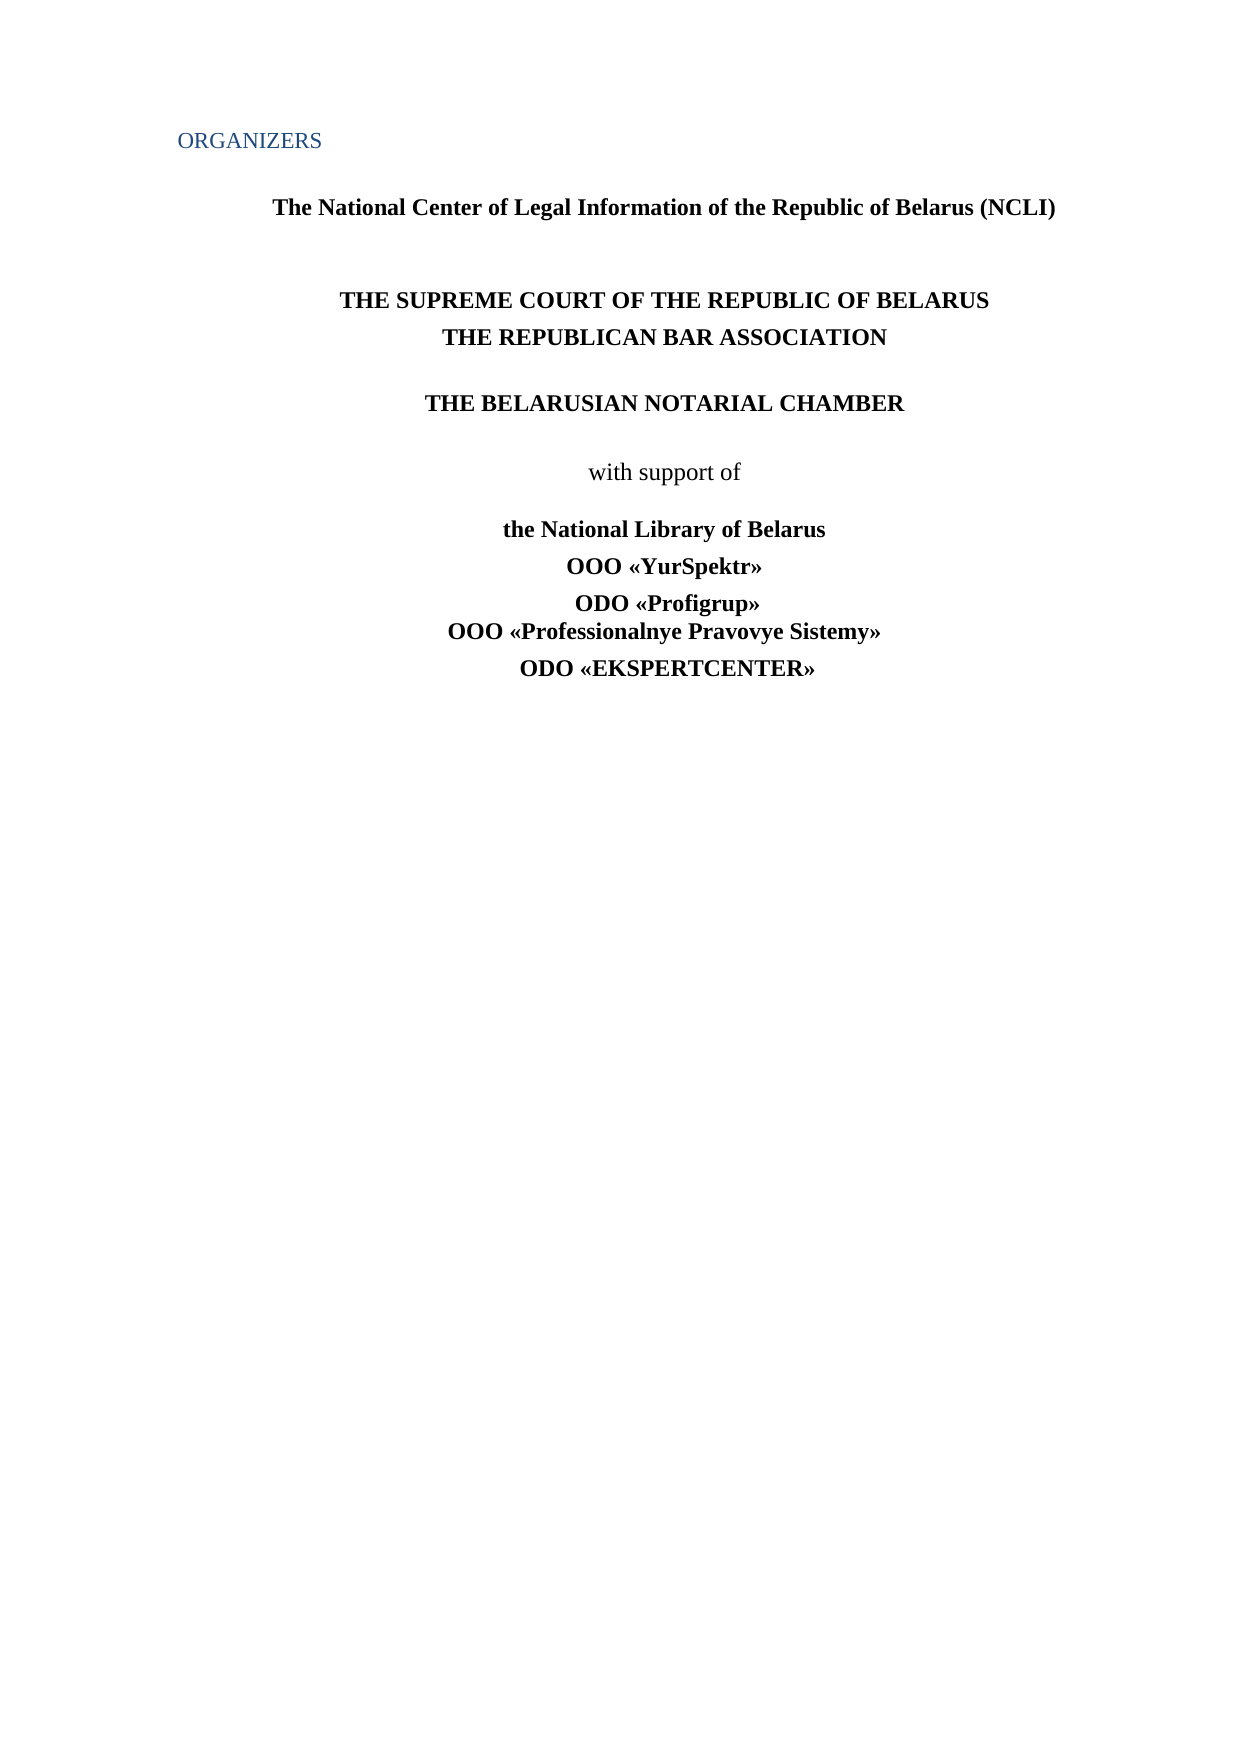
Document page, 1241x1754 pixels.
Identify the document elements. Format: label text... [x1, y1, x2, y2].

text THE REPUBLICAN BAR ASSOCIATION [177, 323, 1152, 351]
text with support of [177, 426, 1152, 485]
text ORGANIZERS [177, 118, 1152, 156]
text ODO «EKSPERTCENTER» [177, 654, 1152, 681]
text The National Center of Legal Information of the Republic of Belarus (NCLI) [177, 193, 1152, 248]
text THE SUPREME COURT OF THE REPUBLIC OF BELARUS [177, 286, 1152, 314]
text THE BELARUSIAN NOTARIAL CHAMBER [177, 389, 1152, 417]
text ОDО «Profigrup» ООО «Professionalnye Pravovye Sistemy» [177, 589, 1152, 644]
text the National Library of Belarus [177, 515, 1152, 543]
text ООО «YurSpektr» [177, 552, 1152, 580]
